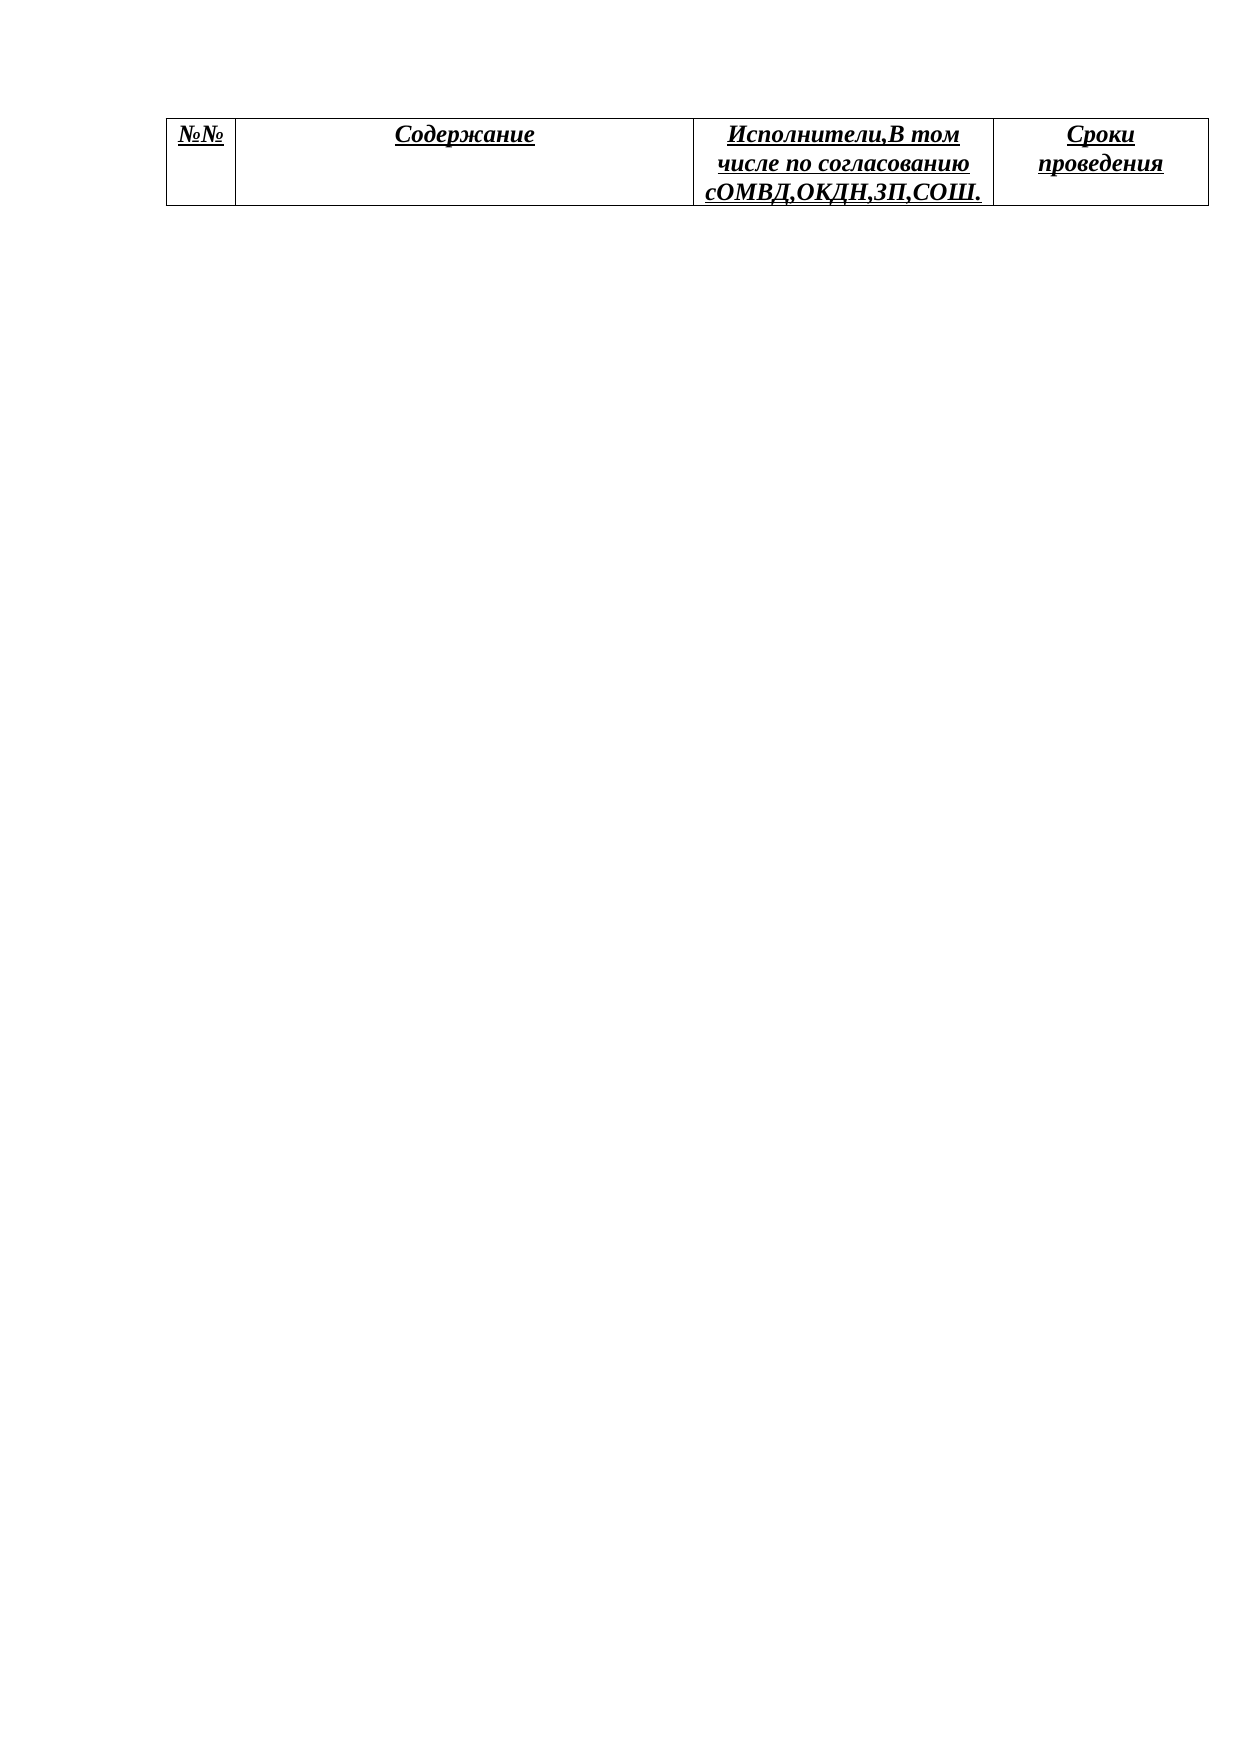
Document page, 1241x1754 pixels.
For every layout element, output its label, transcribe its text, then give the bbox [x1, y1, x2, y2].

table_header Сроки проведения [994, 119, 1208, 205]
table_header №№ [167, 119, 235, 205]
table_header Исполнители,В том числе по согласованию сОМВД,ОКДН,ЗП,СОШ. [694, 119, 993, 205]
table_header Содержание [236, 119, 693, 205]
